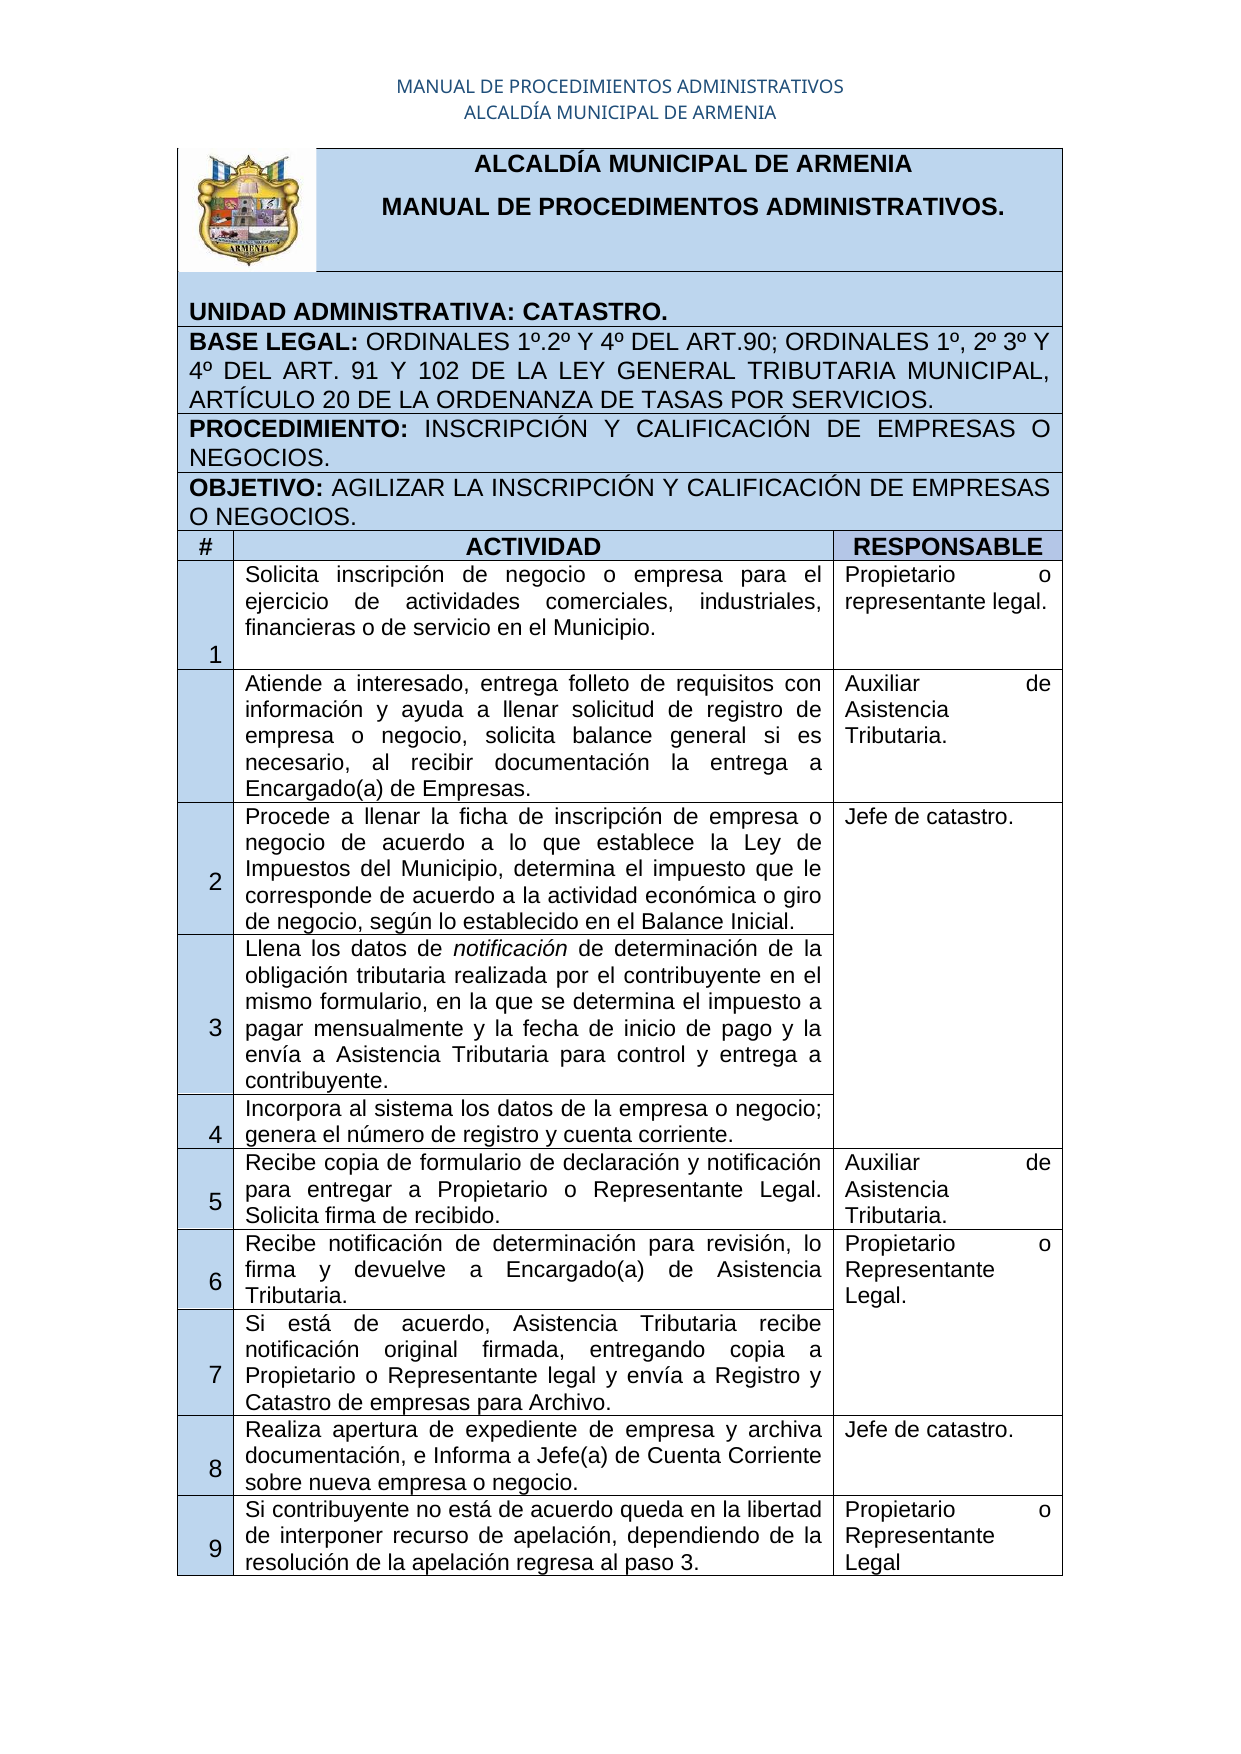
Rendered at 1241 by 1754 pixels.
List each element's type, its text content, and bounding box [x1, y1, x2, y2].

table_cell 1 [178, 561, 233, 669]
table_cell Realiza apertura de expediente de empresa y archiva documentación, e Informa a Jefe(a) de Cuenta Corriente sobre nueva empresa o negocio. [234, 1416, 833, 1495]
table_cell Solicita inscripción de negocio o empresa para el ejercicio de actividades comerciales, industriales, financieras o de servicio en el Municipio. [234, 561, 833, 669]
table_cell Propietario o Representante Legal. [834, 1230, 1062, 1415]
table_cell Auxiliar de Asistencia Tributaria. [834, 670, 1062, 802]
table_cell Atiende a interesado, entrega folleto de requisitos con información y ayuda a llenar solicitud de registro de empresa o negocio, solicita balance general si es necesario, al recibir documentación la entrega a Encargado(a) de Empresas. [234, 670, 833, 802]
table_cell [178, 670, 233, 802]
table_cell ACTIVIDAD [234, 531, 833, 560]
table_cell Propietario o representante legal. [834, 561, 1062, 669]
table_cell 9 [178, 1496, 233, 1575]
table_cell Auxiliar de Asistencia Tributaria. [834, 1149, 1062, 1228]
table_cell UNIDAD ADMINISTRATIVA: catastro. [178, 272, 1062, 326]
table_cell 3 [178, 935, 233, 1093]
table_cell 7 [178, 1310, 233, 1415]
table_cell 5 [178, 1149, 233, 1228]
table_header ALCALDÍA MUNICIPAL DE ARMENIA MANUAL DE PROCEDIMENTOS ADMINISTRATIVOS. [317, 149, 1062, 271]
table_cell Incorpora al sistema los datos de la empresa o negocio; genera el número de registro y cuenta corriente. [234, 1095, 833, 1148]
table_cell Si está de acuerdo, Asistencia Tributaria recibe notificación original firmada, entregando copia a Propietario o Representante legal y envía a Registro y Catastro de empresas para Archivo. [234, 1310, 833, 1415]
table_cell # [178, 531, 233, 560]
table_cell Llena los datos de notificación de determinación de la obligación tributaria realizada por el contribuyente en el mismo formulario, en la que se determina el impuesto a pagar mensualmente y la fecha de inicio de pago y la envía a Asistencia Tributaria para control y entrega a contribuyente. [234, 935, 833, 1093]
table_cell 8 [178, 1416, 233, 1495]
table_cell PROCEDIMIENTO: INSCRIPCIÓN Y CALIFICACIÓN DE EMPRESAS O NEGOCIOS. [178, 414, 1062, 472]
table_cell Recibe copia de formulario de declaración y notificación para entregar a Propietario o Representante Legal. Solicita firma de recibido. [234, 1149, 833, 1228]
table_cell 4 [178, 1095, 233, 1148]
table_cell Si contribuyente no está de acuerdo queda en la libertad de interponer recurso de apelación, dependiendo de la resolución de la apelación regresa al paso 3. [234, 1496, 833, 1575]
table_cell Jefe de catastro. [834, 803, 1062, 1148]
table_cell Procede a llenar la ficha de inscripción de empresa o negocio de acuerdo a lo que establece la Ley de Impuestos del Municipio, determina el impuesto que le corresponde de acuerdo a la actividad económica o giro de negocio, según lo establecido en el Balance Inicial. [234, 803, 833, 934]
table_cell 2 [178, 803, 233, 934]
table_cell Propietario o Representante Legal [834, 1496, 1062, 1575]
table_cell 6 [178, 1230, 233, 1308]
table_cell OBJETIVO: AGILIZAR LA INSCRIPCIÓN Y CALIFICACIÓN DE EMPRESAS O NEGOCIOS. [178, 473, 1062, 530]
table_cell Recibe notificación de determinación para revisión, lo firma y devuelve a Encargado(a) de Asistencia Tributaria. [234, 1230, 833, 1308]
table_cell RESPONSABLE [834, 531, 1062, 560]
picture [178, 148, 317, 272]
table_cell BASE LEGAL: ORDINALES 1º.2º Y 4º DEL ART.90; ORDINALES 1º, 2º 3º Y 4º DEL ART. 91 Y 102 DE LA LEY GENERAL TRIBUTARIA MUNICIPAL, ARTÍCULO 20 DE LA ORDENANZA DE TASAS POR SERVICIOS. [178, 327, 1062, 413]
table_cell Jefe de catastro. [834, 1416, 1062, 1495]
